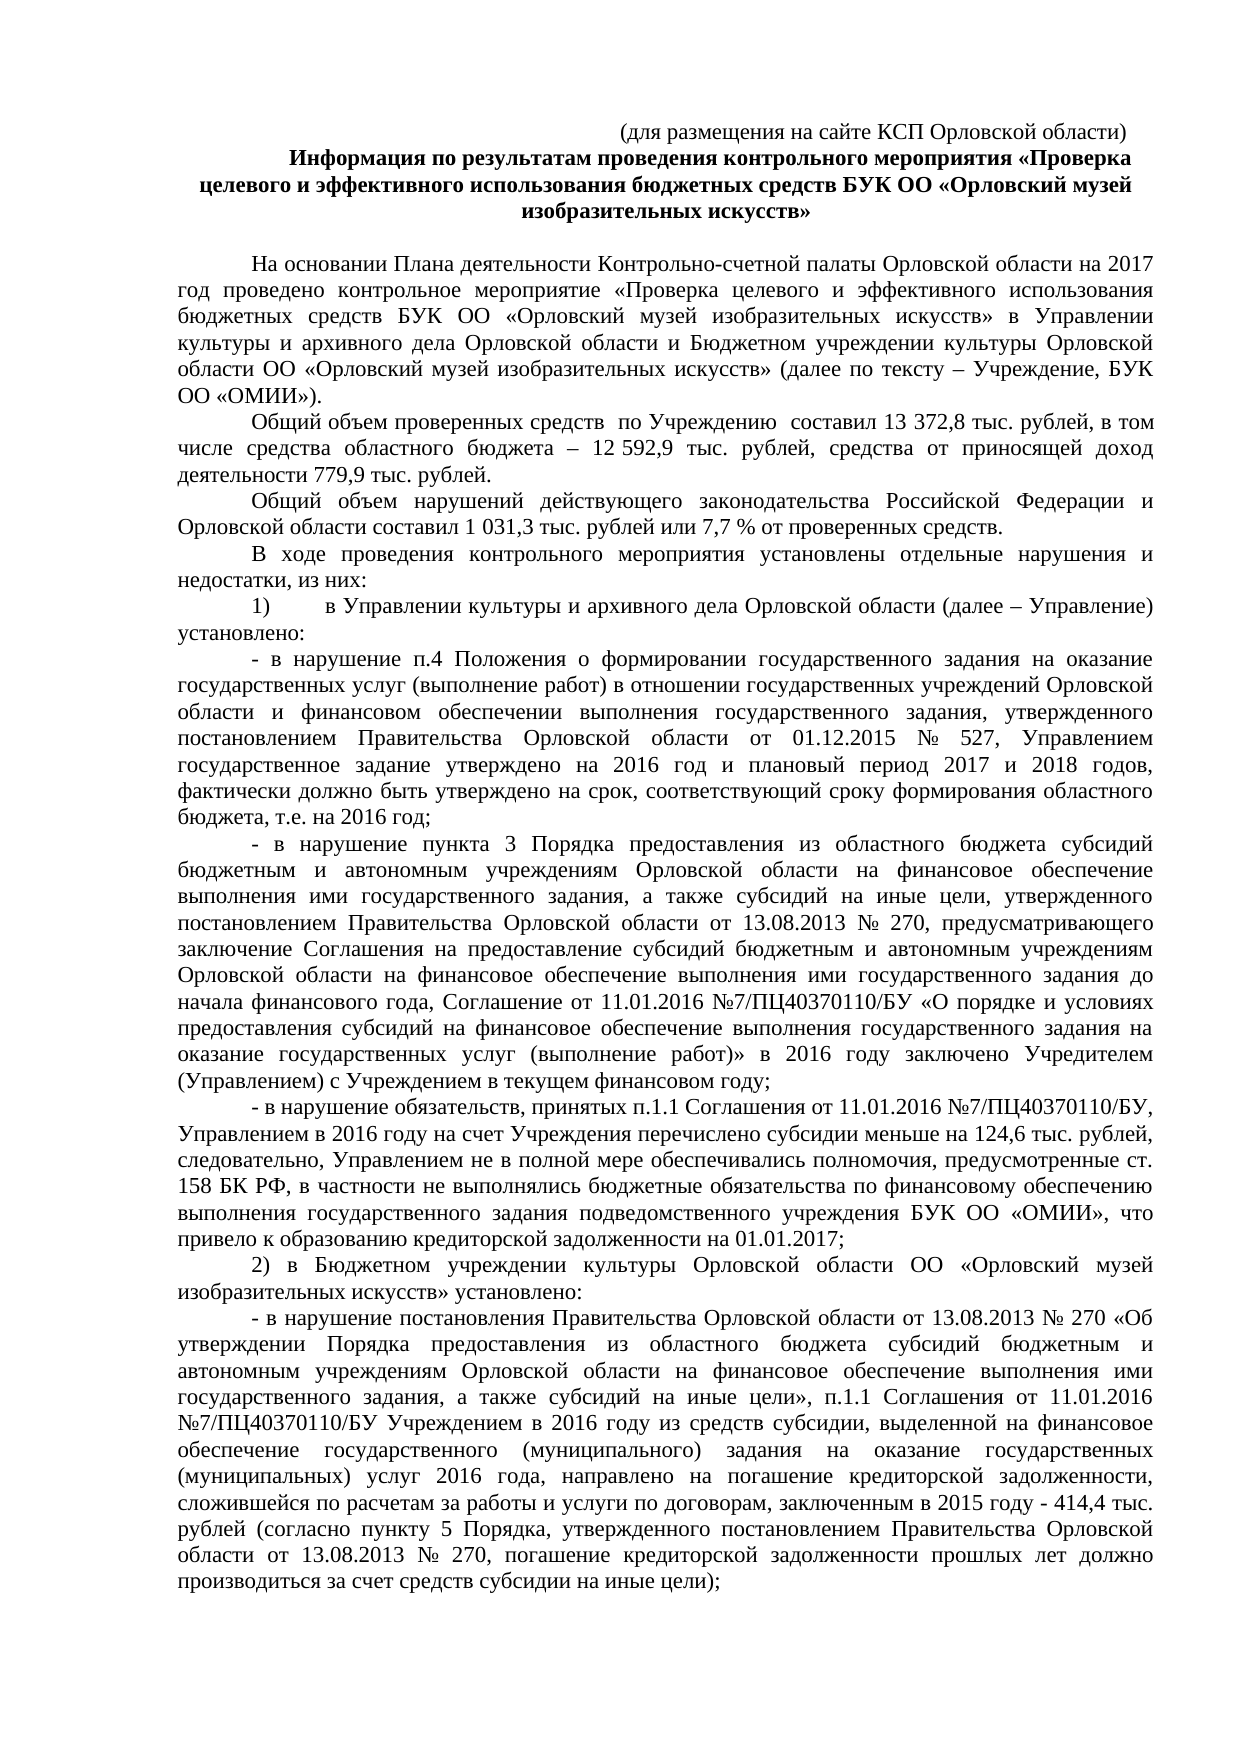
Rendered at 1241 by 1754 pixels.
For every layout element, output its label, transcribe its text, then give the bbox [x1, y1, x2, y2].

text На основании Плана деятельности Контрольно-счетной палаты Орловской области на 2017 год проведено контрольное мероприятие «Проверка целевого и эффективного использования бюджетных средств БУК ОО «Орловский музей изобразительных искусств» в Управлении культуры и архивного дела Орловской области и Бюджетном учреждении культуры Орловской области ОО «Орловский музей изобразительных искусств» (далее по тексту – Учреждение, БУК ОО «ОМИИ»). [177, 250, 1155, 408]
text Общий объем проверенных средств по Учреждению составил 13 372,8 тыс. рублей, в том числе средства областного бюджета – 12 592,9 тыс. рублей, средства от приносящей доход деятельности 779,9 тыс. рублей. [177, 408, 1155, 487]
text 2) в Бюджетном учреждении культуры Орловской области ОО «Орловский музей изобразительных искусств» установлено: [177, 1251, 1155, 1304]
text Общий объем нарушений действующего законодательства Российской Федерации и Орловской области составил 1 031,3 тыс. рублей или 7,7 % от проверенных средств. [177, 487, 1155, 540]
list в Управлении культуры и архивного дела Орловской области (далее – Управление) установлено: [177, 592, 1155, 645]
text (для размещения на сайте КСП Орловской области) [620, 118, 1155, 144]
text - в нарушение п.4 Положения о формировании государственного задания на оказание государственных услуг (выполнение работ) в отношении государственных учреждений Орловской области и финансовом обеспечении выполнения государственного задания, утвержденного постановлением Правительства Орловской области от 01.12.2015 № 527, Управлением государственное задание утверждено на 2016 год и плановый период 2017 и 2018 годов, фактически должно быть утверждено на срок, соответствующий сроку формирования областного бюджета, т.е. на 2016 год; [177, 645, 1155, 830]
text - в нарушение пункта 3 Порядка предоставления из областного бюджета субсидий бюджетным и автономным учреждениям Орловской области на финансовое обеспечение выполнения ими государственного задания, а также субсидий на иные цели, утвержденного постановлением Правительства Орловской области от 13.08.2013 № 270, предусматривающего заключение Соглашения на предоставление субсидий бюджетным и автономным учреждениям Орловской области на финансовое обеспечение выполнения ими государственного задания до начала финансового года, Соглашение от 11.01.2016 №7/ПЦ40370110/БУ «О порядке и условиях предоставления субсидий на финансовое обеспечение выполнения государственного задания на оказание государственных услуг (выполнение работ)» в 2016 году заключено Учредителем (Управлением) с Учреждением в текущем финансовом году; [177, 830, 1155, 1093]
text Информация по результатам проведения контрольного мероприятия «Проверка целевого и эффективного использования бюджетных средств БУК ОО «Орловский музей изобразительных искусств» [177, 144, 1155, 223]
text - в нарушение постановления Правительства Орловской области от 13.08.2013 № 270 «Об утверждении Порядка предоставления из областного бюджета субсидий бюджетным и автономным учреждениям Орловской области на финансовое обеспечение выполнения ими государственного задания, а также субсидий на иные цели», п.1.1 Соглашения от 11.01.2016 №7/ПЦ40370110/БУ Учреждением в 2016 году из средств субсидии, выделенной на финансовое обеспечение государственного (муниципального) задания на оказание государственных (муниципальных) услуг 2016 года, направлено на погашение кредиторской задолженности, сложившейся по расчетам за работы и услуги по договорам, заключенным в 2015 году - 414,4 тыс. рублей (согласно пункту 5 Порядка, утвержденного постановлением Правительства Орловской области от 13.08.2013 № 270, погашение кредиторской задолженности прошлых лет должно производиться за счет средств субсидии на иные цели); [177, 1304, 1155, 1594]
text В ходе проведения контрольного мероприятия установлены отдельные нарушения и недостатки, из них: [177, 540, 1155, 592]
text - в нарушение обязательств, принятых п.1.1 Соглашения от 11.01.2016 №7/ПЦ40370110/БУ, Управлением в 2016 году на счет Учреждения перечислено субсидии меньше на 124,6 тыс. рублей, следовательно, Управлением не в полной мере обеспечивались полномочия, предусмотренные ст. 158 БК РФ, в частности не выполнялись бюджетные обязательства по финансовому обеспечению выполнения государственного задания подведомственного учреждения БУК ОО «ОМИИ», что привело к образованию кредиторской задолженности на 01.01.2017; [177, 1093, 1155, 1251]
